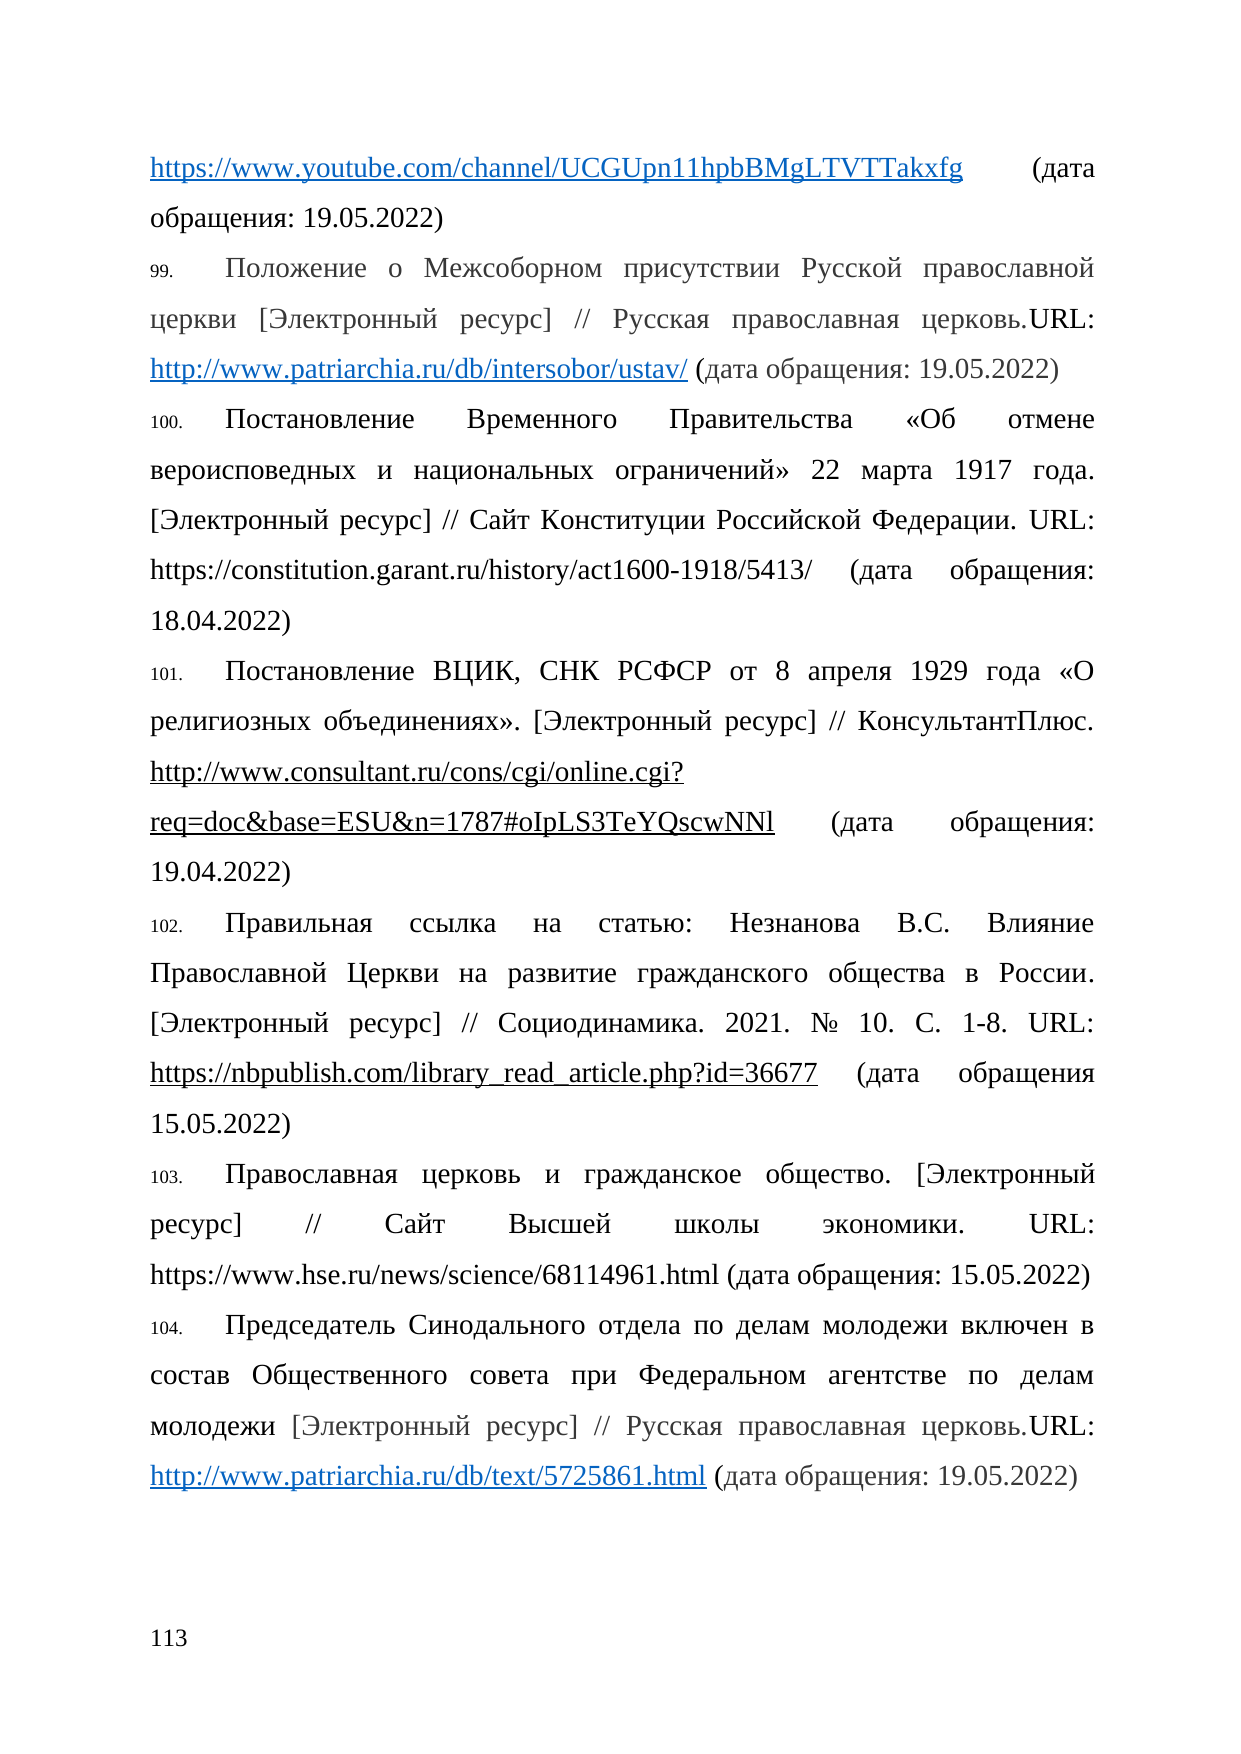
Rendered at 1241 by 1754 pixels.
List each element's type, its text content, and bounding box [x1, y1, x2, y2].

list Положение о Межсоборном присутствии Русской православной церкви [Электронный ресурс] // Русская православная церковь.URL: http://www.patriarchia.ru/db/intersobor/ustav/ (дата обращения: 19.05.2022) [150, 251, 1095, 385]
list Постановление Временного Правительства «Об отмене вероисповедных и национальных ограничений» 22 марта 1917 года. [Электронный ресурс] // Сайт Конституции Российской Федерации. URL: https://constitution.garant.ru/history/act1600-1918/5413/ (дата обращения: 18.04.2022) [150, 402, 1095, 636]
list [150, 183, 1095, 234]
list Православная церковь и гражданское общество. [Электронный ресурс] // Сайт Высшей школы экономики. URL: https://www.hse.ru/news/science/68114961.html (дата обращения: 15.05.2022) [150, 1156, 1095, 1290]
list Председатель Синодального отдела по делам молодежи включен в состав Общественного совета при Федеральном агентстве по делам молодежи [Электронный ресурс] // Русская православная церковь.URL: http://www.patriarchia.ru/db/text/5725861.html (дата обращения: 19.05.2022) [150, 1307, 1095, 1492]
list Постановление ВЦИК, СНК РСФСР от 8 апреля 1929 года «О религиозных объединениях». [Электронный ресурс] // КонсультантПлюс. http://www.consultant.ru/cons/cgi/online.cgi?req=doc&base=ESU&n=1787#oIpLS3TeYQscwNNl (дата обращения: 19.04.2022) [150, 653, 1095, 888]
list Правильная ссылка на статью: Незнанова В.С. Влияние Православной Церкви на развитие гражданского общества в России. [Электронный ресурс] // Социодинамика. 2021. № 10. С. 1-8. URL: https://nbpublish.com/library_read_article.php?id=36677 (дата обращения 15.05.2022) [150, 905, 1095, 1139]
